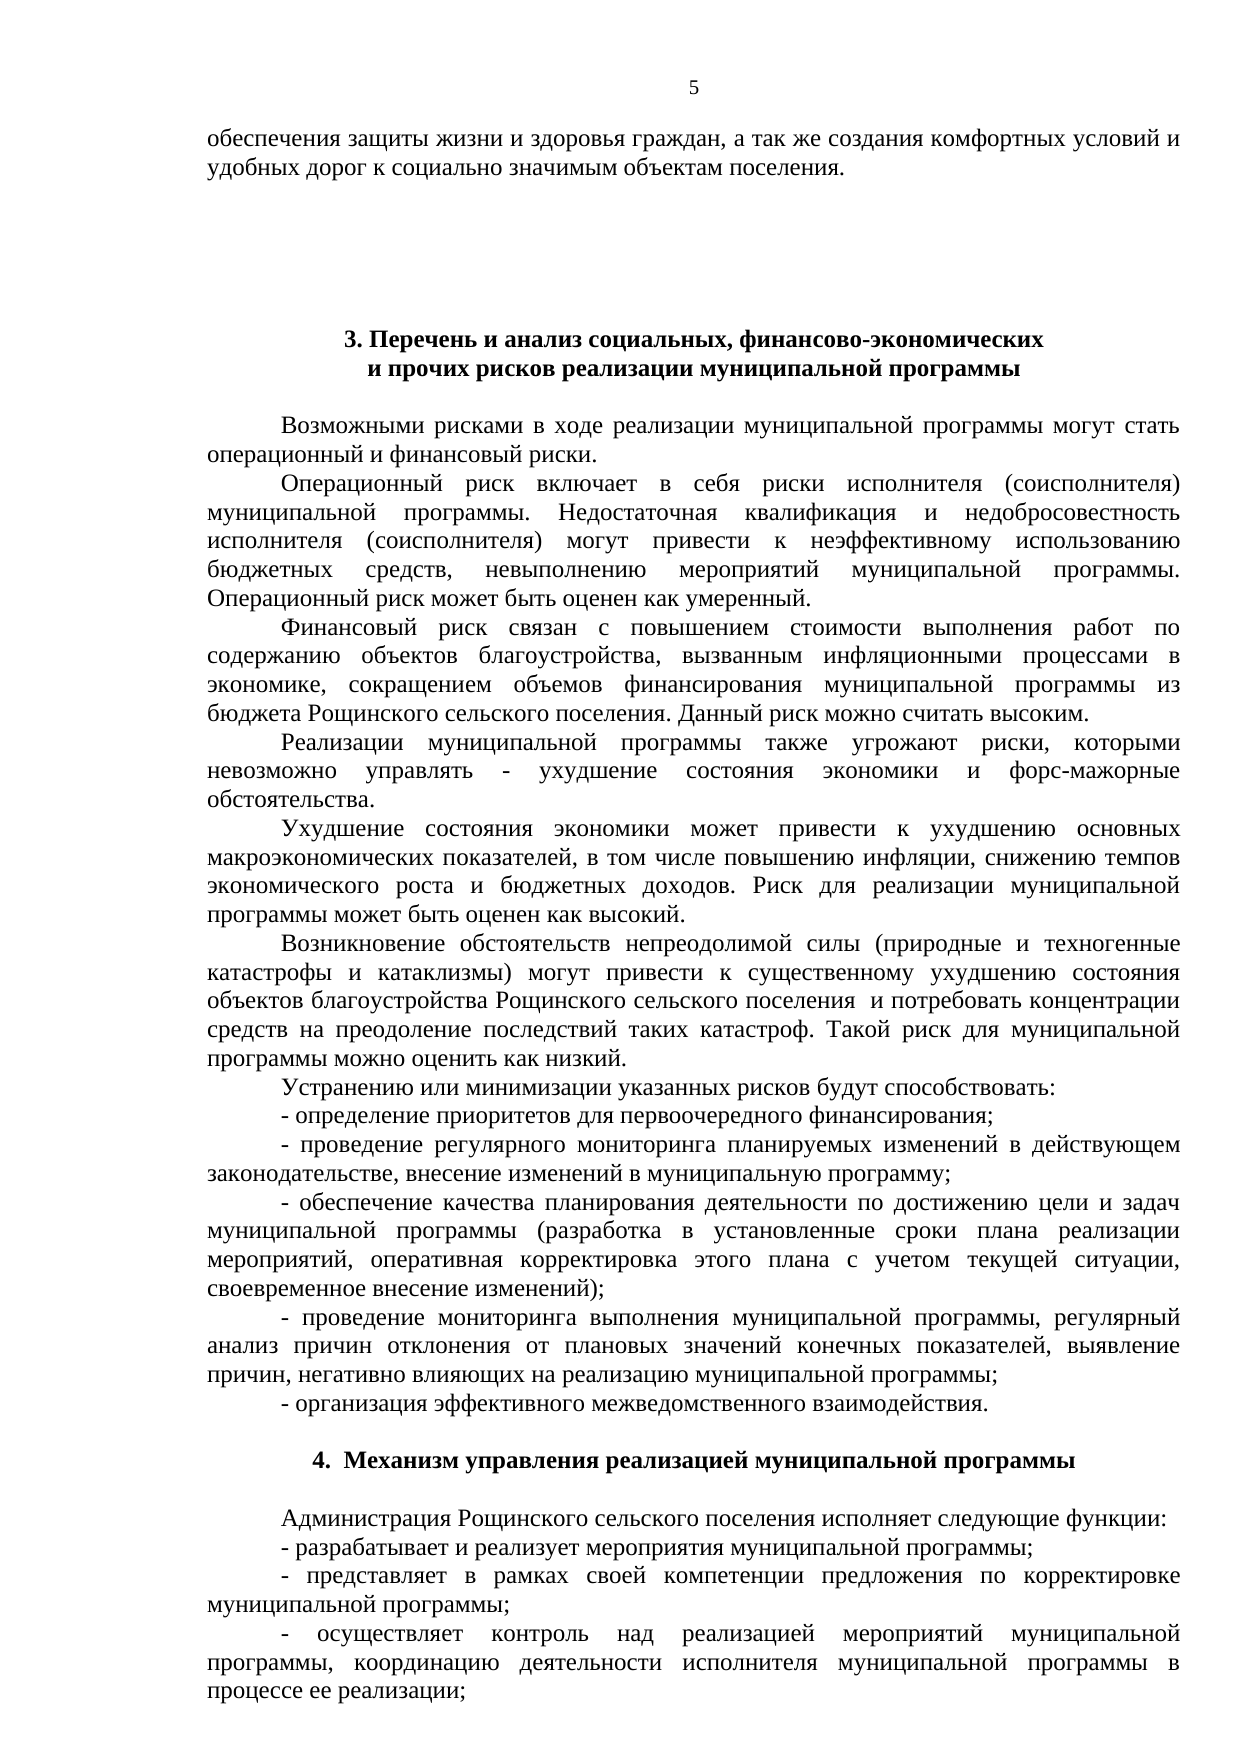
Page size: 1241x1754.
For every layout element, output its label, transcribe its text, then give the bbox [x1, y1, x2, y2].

text - проведение регулярного мониторинга планируемых изменений в действующем законодательстве, внесение изменений в муниципальную программу; [207, 1129, 1181, 1187]
text Возникновение обстоятельств непреодолимой силы (природные и техногенные катастрофы и катаклизмы) могут привести к существенному ухудшению состояния объектов благоустройства Рощинского сельского поселения и потребовать концентрации средств на преодоление последствий таких катастроф. Такой риск для муниципальной программы можно оценить как низкий. [207, 928, 1181, 1072]
text 3. Перечень и анализ социальных, финансово-экономических [207, 324, 1181, 353]
text - обеспечение качества планирования деятельности по достижению цели и задач муниципальной программы (разработка в установленные сроки плана реализации мероприятий, оперативная корректировка этого плана с учетом текущей ситуации, своевременное внесение изменений); [207, 1187, 1181, 1302]
text - представляет в рамках своей компетенции предложения по корректировке муниципальной программы; [207, 1561, 1181, 1618]
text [207, 123, 1181, 181]
text Финансовый риск связан с повышением стоимости выполнения работ по содержанию объектов благоустройства, вызванным инфляционными процессами в экономике, сокращением объемов финансирования муниципальной программы из бюджета Рощинского сельского поселения. Данный риск можно считать высоким. [207, 612, 1181, 727]
text - определение приоритетов для первоочередного финансирования; [207, 1101, 1181, 1129]
text Возможными рисками в ходе реализации муниципальной программы могут стать операционный и финансовый риски. [207, 411, 1181, 468]
text - осуществляет контроль над реализацией мероприятий муниципальной программы, координацию деятельности исполнителя муниципальной программы в процессе ее реализации; [207, 1618, 1181, 1704]
text Администрация Рощинского сельского поселения исполняет следующие функции: [207, 1503, 1181, 1532]
text Реализации муниципальной программы также угрожают риски, которыми невозможно управлять - ухудшение состояния экономики и форс-мажорные обстоятельства. [207, 727, 1181, 813]
text и прочих рисков реализации муниципальной программы [207, 353, 1181, 382]
text - разрабатывает и реализует мероприятия муниципальной программы; [207, 1532, 1181, 1561]
text - проведение мониторинга выполнения муниципальной программы, регулярный анализ причин отклонения от плановых значений конечных показателей, выявление причин, негативно влияющих на реализацию муниципальной программы; [207, 1302, 1181, 1388]
text - организация эффективного межведомственного взаимодействия. [207, 1388, 1181, 1417]
text Устранению или минимизации указанных рисков будут способствовать: [207, 1072, 1181, 1101]
text Операционный риск включает в себя риски исполнителя (соисполнителя) муниципальной программы. Недостаточная квалификация и недобросовестность исполнителя (соисполнителя) могут привести к неэффективному использованию бюджетных средств, невыполнению мероприятий муниципальной программы. Операционный риск может быть оценен как умеренный. [207, 468, 1181, 612]
text 4. Механизм управления реализацией муниципальной программы [207, 1446, 1181, 1474]
text Ухудшение состояния экономики может привести к ухудшению основных макроэкономических показателей, в том числе повышению инфляции, снижению темпов экономического роста и бюджетных доходов. Риск для реализации муниципальной программы может быть оценен как высокий. [207, 813, 1181, 928]
